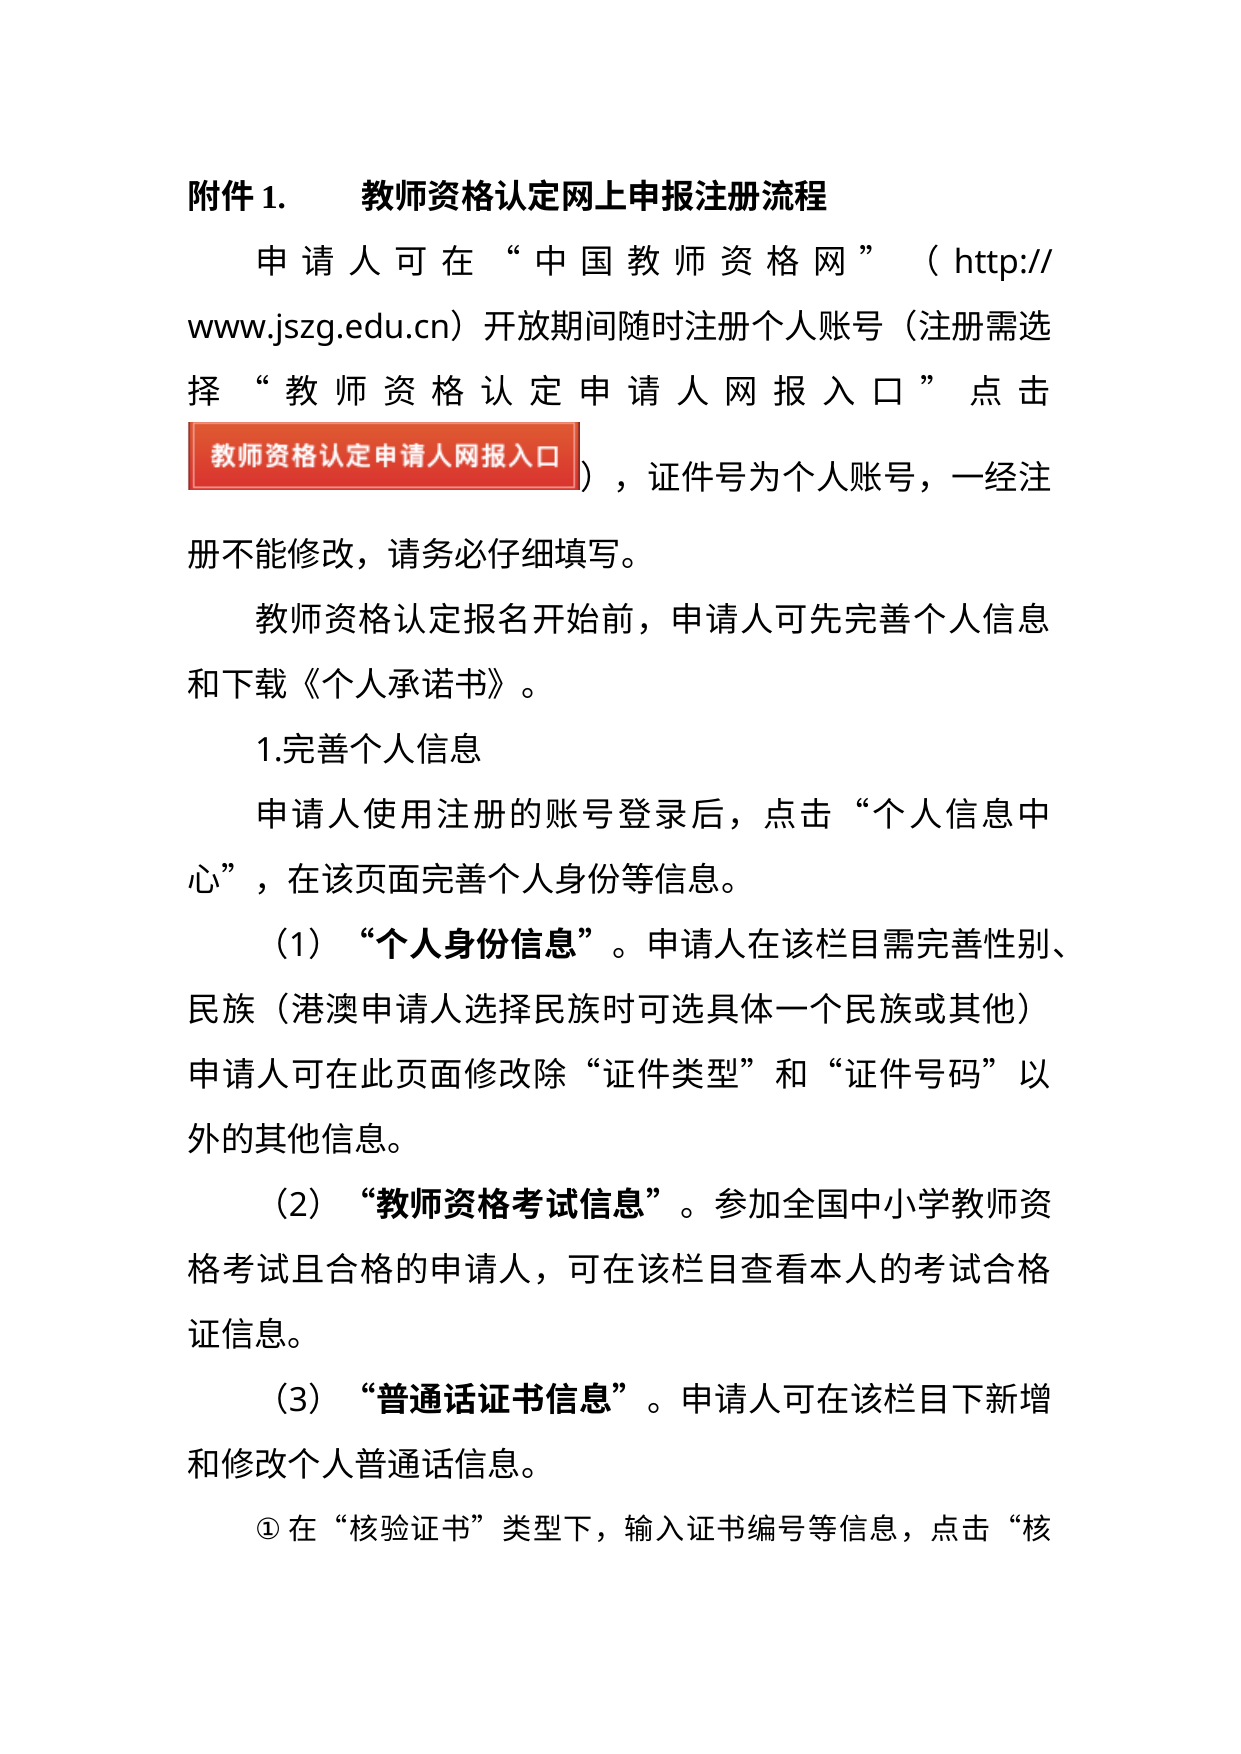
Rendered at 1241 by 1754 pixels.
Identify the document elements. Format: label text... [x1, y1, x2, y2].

picture [187, 422, 580, 490]
text 申请人可在“中国教师资格网”（http://www.jszg.edu.cn）开放期间随时注册个人账号（注册需选择“教师资格认定申请人网报入口”点击），证件号为个人账号，一经注册不能修改，请务必仔细填写。 [187, 227, 1053, 584]
text 1.完善个人信息 [187, 714, 1053, 779]
text 教师资格认定报名开始前，申请人可先完善个人信息和下载《个人承诺书》。 [187, 584, 1053, 714]
text （2）“教师资格考试信息”。参加全国中小学教师资格考试且合格的申请人，可在该栏目查看本人的考试合格证信息。 [187, 1169, 1053, 1364]
text （1）“个人身份信息”。申请人在该栏目需完善性别、民族（港澳申请人选择民族时可选具体一个民族或其他）。申请人可在此页面修改除“证件类型”和“证件号码”以外的其他信息。 [187, 909, 1053, 1169]
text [187, 1494, 1053, 1559]
text 附件1. 教师资格认定网上申报注册流程 [187, 162, 1053, 227]
text 申请人使用注册的账号登录后，点击“个人信息中心”，在该页面完善个人身份等信息。 [187, 779, 1053, 909]
text （3）“普通话证书信息”。申请人可在该栏目下新增和修改个人普通话信息。 [187, 1364, 1053, 1494]
